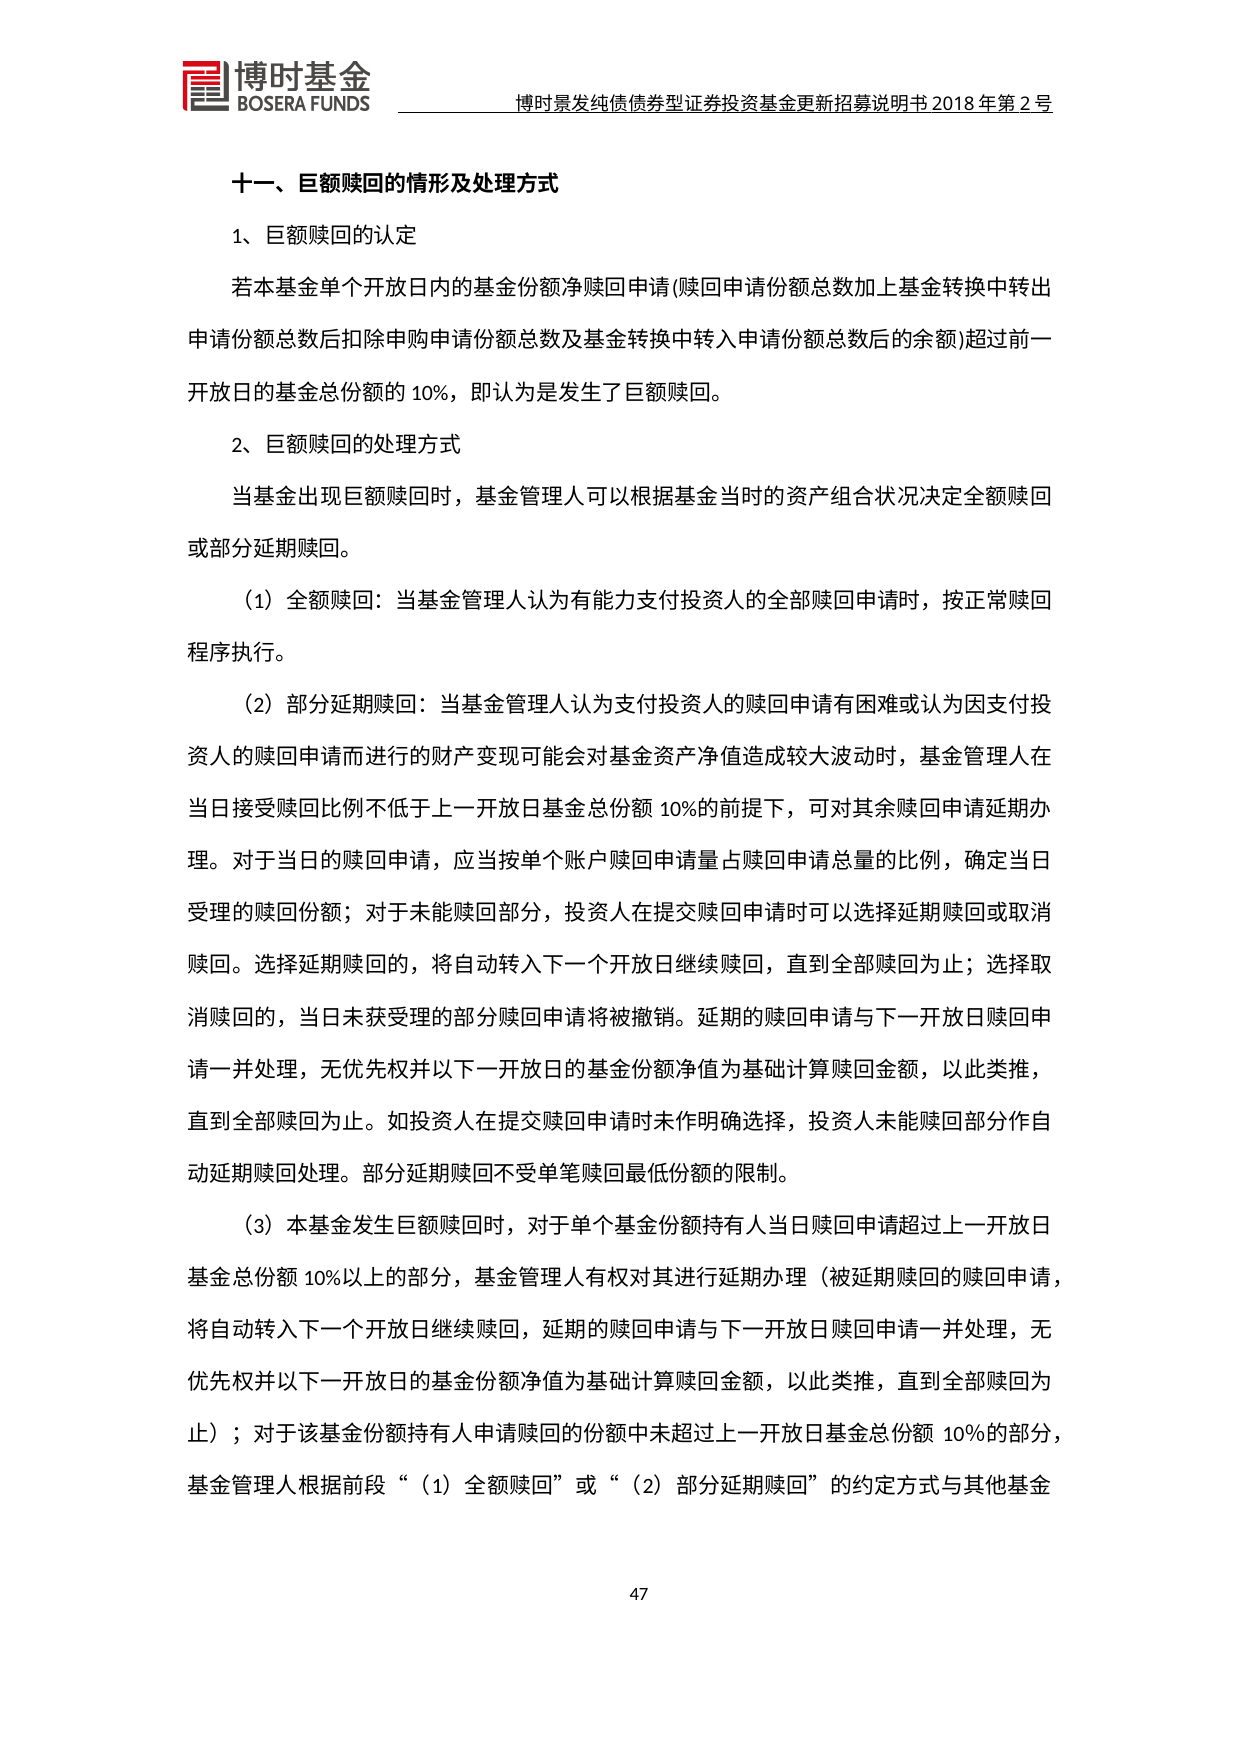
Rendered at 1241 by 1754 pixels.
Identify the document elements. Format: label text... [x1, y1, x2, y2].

text 2、巨额赎回的处理方式 [187, 410, 1053, 462]
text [187, 1192, 1053, 1504]
text 十一、巨额赎回的情形及处理方式 [187, 150, 1053, 202]
picture [182, 61, 371, 111]
text 当基金出现巨额赎回时，基金管理人可以根据基金当时的资产组合状况决定全额赎回或部分延期赎回。 [187, 462, 1053, 567]
text （2）部分延期赎回：当基金管理人认为支付投资人的赎回申请有困难或认为因支付投资人的赎回申请而进行的财产变现可能会对基金资产净值造成较大波动时，基金管理人在当日接受赎回比例不低于上一开放日基金总份额10%的前提下，可对其余赎回申请延期办理。对于当日的赎回申请，应当按单个账户赎回申请量占赎回申请总量的比例，确定当日受理的赎回份额；对于未能赎回部分，投资人在提交赎回申请时可以选择延期赎回或取消赎回。选择延期赎回的，将自动转入下一个开放日继续赎回，直到全部赎回为止；选择取消赎回的，当日未获受理的部分赎回申请将被撤销。延期的赎回申请与下一开放日赎回申请一并处理，无优先权并以下一开放日的基金份额净值为基础计算赎回金额，以此类推，直到全部赎回为止。如投资人在提交赎回申请时未作明确选择，投资人未能赎回部分作自动延期赎回处理。部分延期赎回不受单笔赎回最低份额的限制。 [187, 671, 1053, 1192]
text 若本基金单个开放日内的基金份额净赎回申请(赎回申请份额总数加上基金转换中转出申请份额总数后扣除申购申请份额总数及基金转换中转入申请份额总数后的余额)超过前一开放日的基金总份额的10%，即认为是发生了巨额赎回。 [187, 254, 1053, 410]
text 1、巨额赎回的认定 [187, 202, 1053, 254]
text （1）全额赎回：当基金管理人认为有能力支付投资人的全部赎回申请时，按正常赎回程序执行。 [187, 567, 1053, 671]
